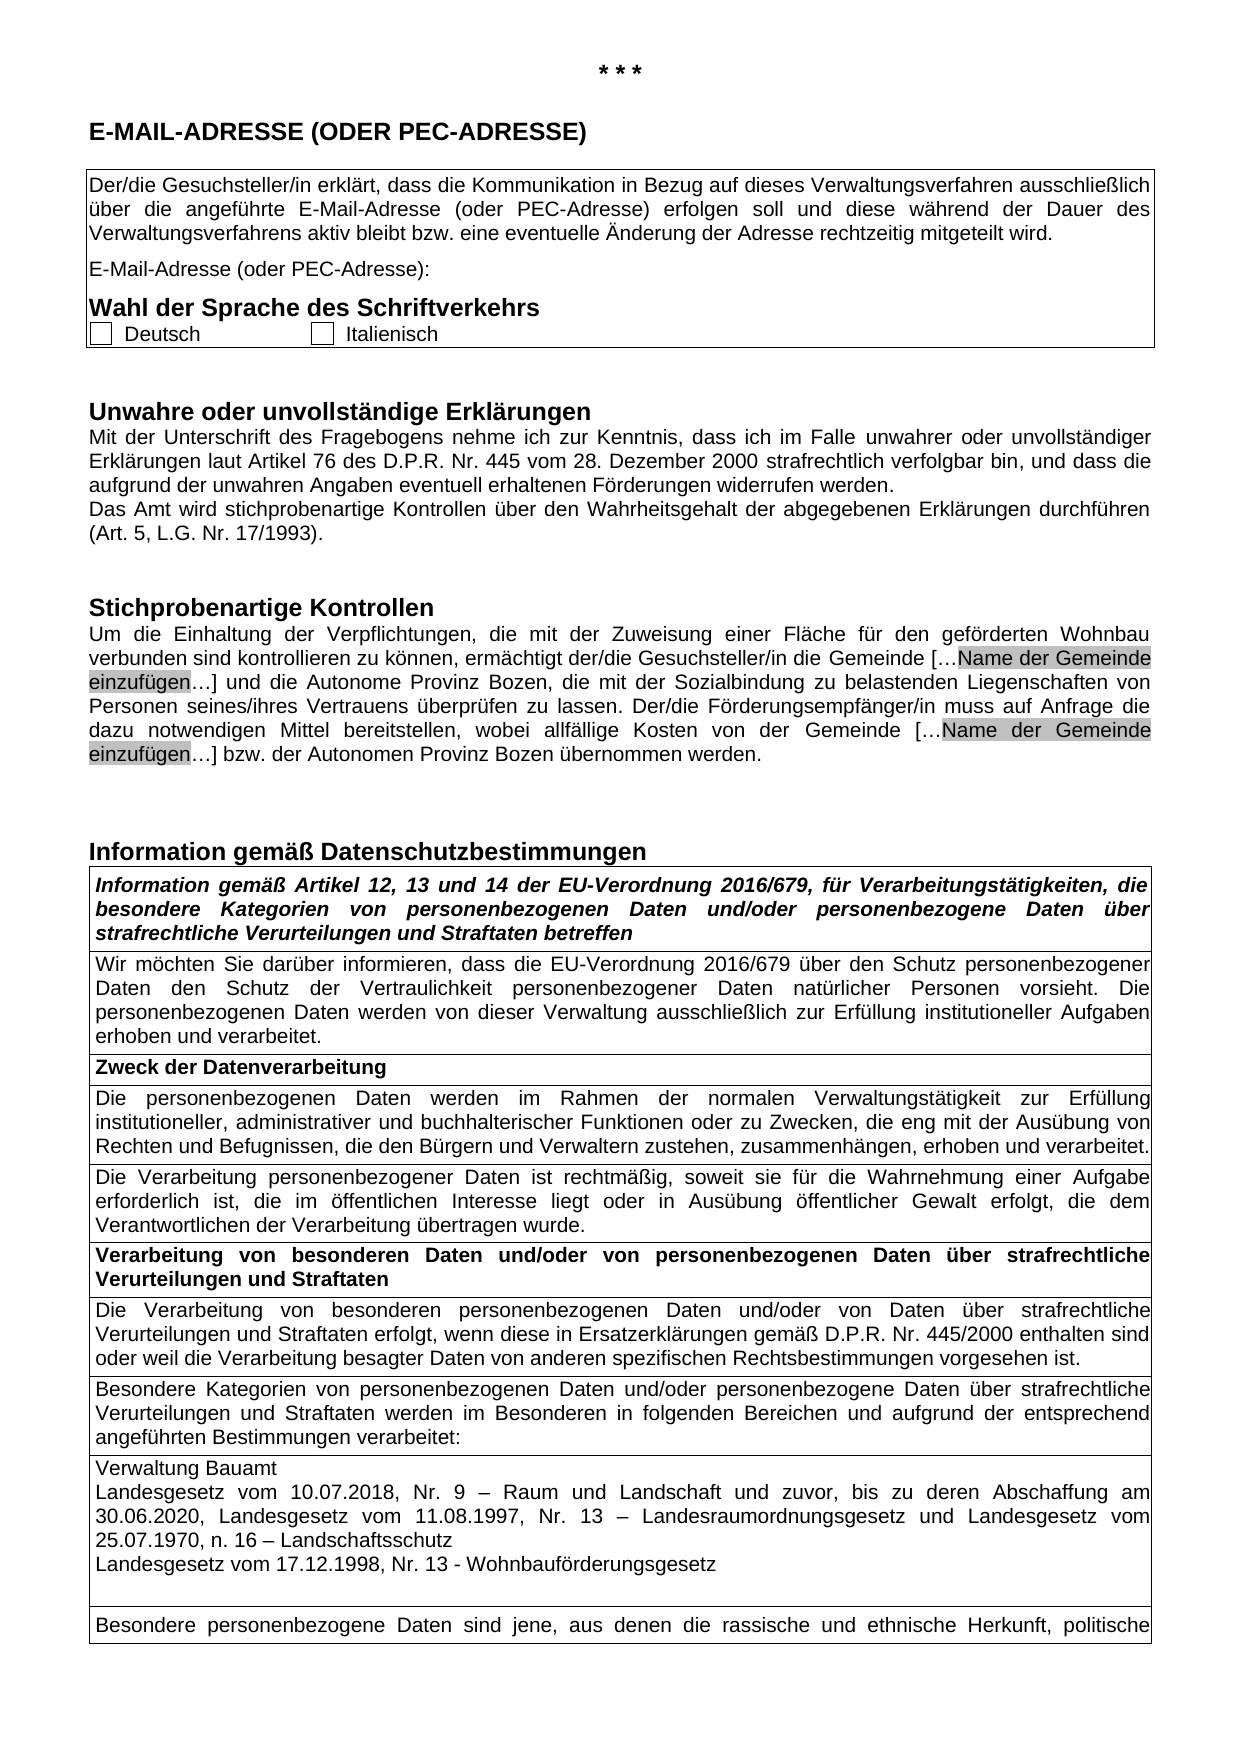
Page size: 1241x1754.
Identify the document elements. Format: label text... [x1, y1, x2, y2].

table_cell Die personenbezogenen Daten werden im Rahmen der normalen Verwaltungstätigkeit zur Erfüllung institutioneller, administrativer und buchhalterischer Funktionen oder zu Zwecken, die eng mit der Ausübung von Rechten und Befugnissen, die den Bürgern und Verwaltern zustehen, zusammenhängen, erhoben und verarbeitet. [90, 1086, 1151, 1163]
text Mit der Unterschrift des Fragebogens nehme ich zur Kenntnis, dass ich im Falle unwahrer oder unvollständiger Erklärungen laut Artikel 76 des D.P.R. Nr. 445 vom 28. Dezember 2000 strafrechtlich verfolgbar bin, und dass die aufgrund der unwahren Angaben eventuell erhaltenen Förderungen widerrufen werden. [89, 425, 1152, 497]
text Wahl der Sprache des Schriftverkehrs [87, 289, 1154, 318]
table_cell Besondere Kategorien von personenbezogenen Daten und/oder personenbezogene Daten über strafrechtliche Verurteilungen und Straftaten werden im Besonderen in folgenden Bereichen und aufgrund der entsprechend angeführten Bestimmungen verarbeitet: [90, 1377, 1151, 1455]
text Unwahre oder unvollständige Erklärungen [89, 396, 1152, 425]
table_cell Verwaltung Bauamt Landesgesetz vom 10.07.2018, Nr. 9 – Raum und Landschaft und zuvor, bis zu deren Abschaffung am 30.06.2020, Landesgesetz vom 11.08.1997, Nr. 13 – Landesraumordnungsgesetz und Landesgesetz vom 25.07.1970, n. 16 – Landschaftsschutz Landesgesetz vom 17.12.1998, Nr. 13 - Wohnbauförderungsgesetz [90, 1456, 1151, 1606]
text Das Amt wird stichprobenartige Kontrollen über den Wahrheitsgehalt der abgegebenen Erklärungen durchführen (Art. 5, L.G. Nr. 17/1993). [89, 497, 1152, 545]
text E-Mail-Adresse (oder PEC-Adresse): [87, 254, 1154, 281]
table_cell Die Verarbeitung personenbezogener Daten ist rechtmäßig, soweit sie für die Wahrnehmung einer Aufgabe erforderlich ist, die im öffentlichen Interesse liegt oder in Ausübung öffentlicher Gewalt erfolgt, die dem Verantwortlichen der Verarbeitung übertragen wurde. [90, 1165, 1151, 1242]
text E-Mail-adresse (ODER PEC-Adresse) [89, 117, 1152, 145]
table_cell Wir möchten Sie darüber informieren, dass die EU-Verordnung 2016/679 über den Schutz personenbezogener Daten den Schutz der Vertraulichkeit personenbezogener Daten natürlicher Personen vorsieht. Die personenbezogenen Daten werden von dieser Verwaltung ausschließlich zur Erfüllung institutioneller Aufgaben erhoben und verarbeitet. [90, 952, 1151, 1054]
text Information gemäß Datenschutzbestimmungen [89, 837, 1152, 866]
text Der/die Gesuchsteller/in erklärt, dass die Kommunikation in Bezug auf dieses Verwaltungsverfahren ausschließlich über die angeführte E-Mail-Adresse (oder PEC-Adresse) erfolgen soll und diese während der Dauer des Verwaltungsverfahrens aktiv bleibt bzw. eine eventuelle Änderung der Adresse rechtzeitig mitgeteilt wird. [87, 170, 1154, 244]
table_cell Zweck der Datenverarbeitung [90, 1055, 1151, 1084]
text * * * [89, 59, 1152, 88]
table_cell Die Verarbeitung von besonderen personenbezogenen Daten und/oder von Daten über strafrechtliche Verurteilungen und Straftaten erfolgt, wenn diese in Ersatzerklärungen gemäß D.P.R. Nr. 445/2000 enthalten sind oder weil die Verarbeitung besagter Daten von anderen spezifischen Rechtsbestimmungen vorgesehen ist. [90, 1298, 1151, 1376]
table_cell Verarbeitung von besonderen Daten und/oder von personenbezogenen Daten über strafrechtliche Verurteilungen und Straftaten [90, 1243, 1151, 1297]
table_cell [90, 1607, 1151, 1643]
table_header Information gemäß Artikel 12, 13 und 14 der EU-Verordnung 2016/679, für Verarbeitungstätigkeiten, die besondere Kategorien von personenbezogenen Daten und/oder personenbezogene Daten über strafrechtliche Verurteilungen und Straftaten betreffen [90, 867, 1151, 951]
text Deutsch Italienisch [87, 318, 1154, 347]
text Um die Einhaltung der Verpflichtungen, die mit der Zuweisung einer Fläche für den geförderten Wohnbau verbunden sind kontrollieren zu können, ermächtigt der/die Gesuchsteller/in die Gemeinde […Name der Gemeinde einzufügen…] und die Autonome Provinz Bozen, die mit der Sozialbindung zu belastenden Liegenschaften von Personen seines/ihres Vertrauens überprüfen zu lassen. Der/die Förderungsempfänger/in muss auf Anfrage die dazu notwendigen Mittel bereitstellen, wobei allfällige Kosten von der Gemeinde […Name der Gemeinde einzufügen…] bzw. der Autonomen Provinz Bozen übernommen werden. [89, 622, 1152, 765]
text Stichprobenartige Kontrollen [89, 593, 1152, 622]
